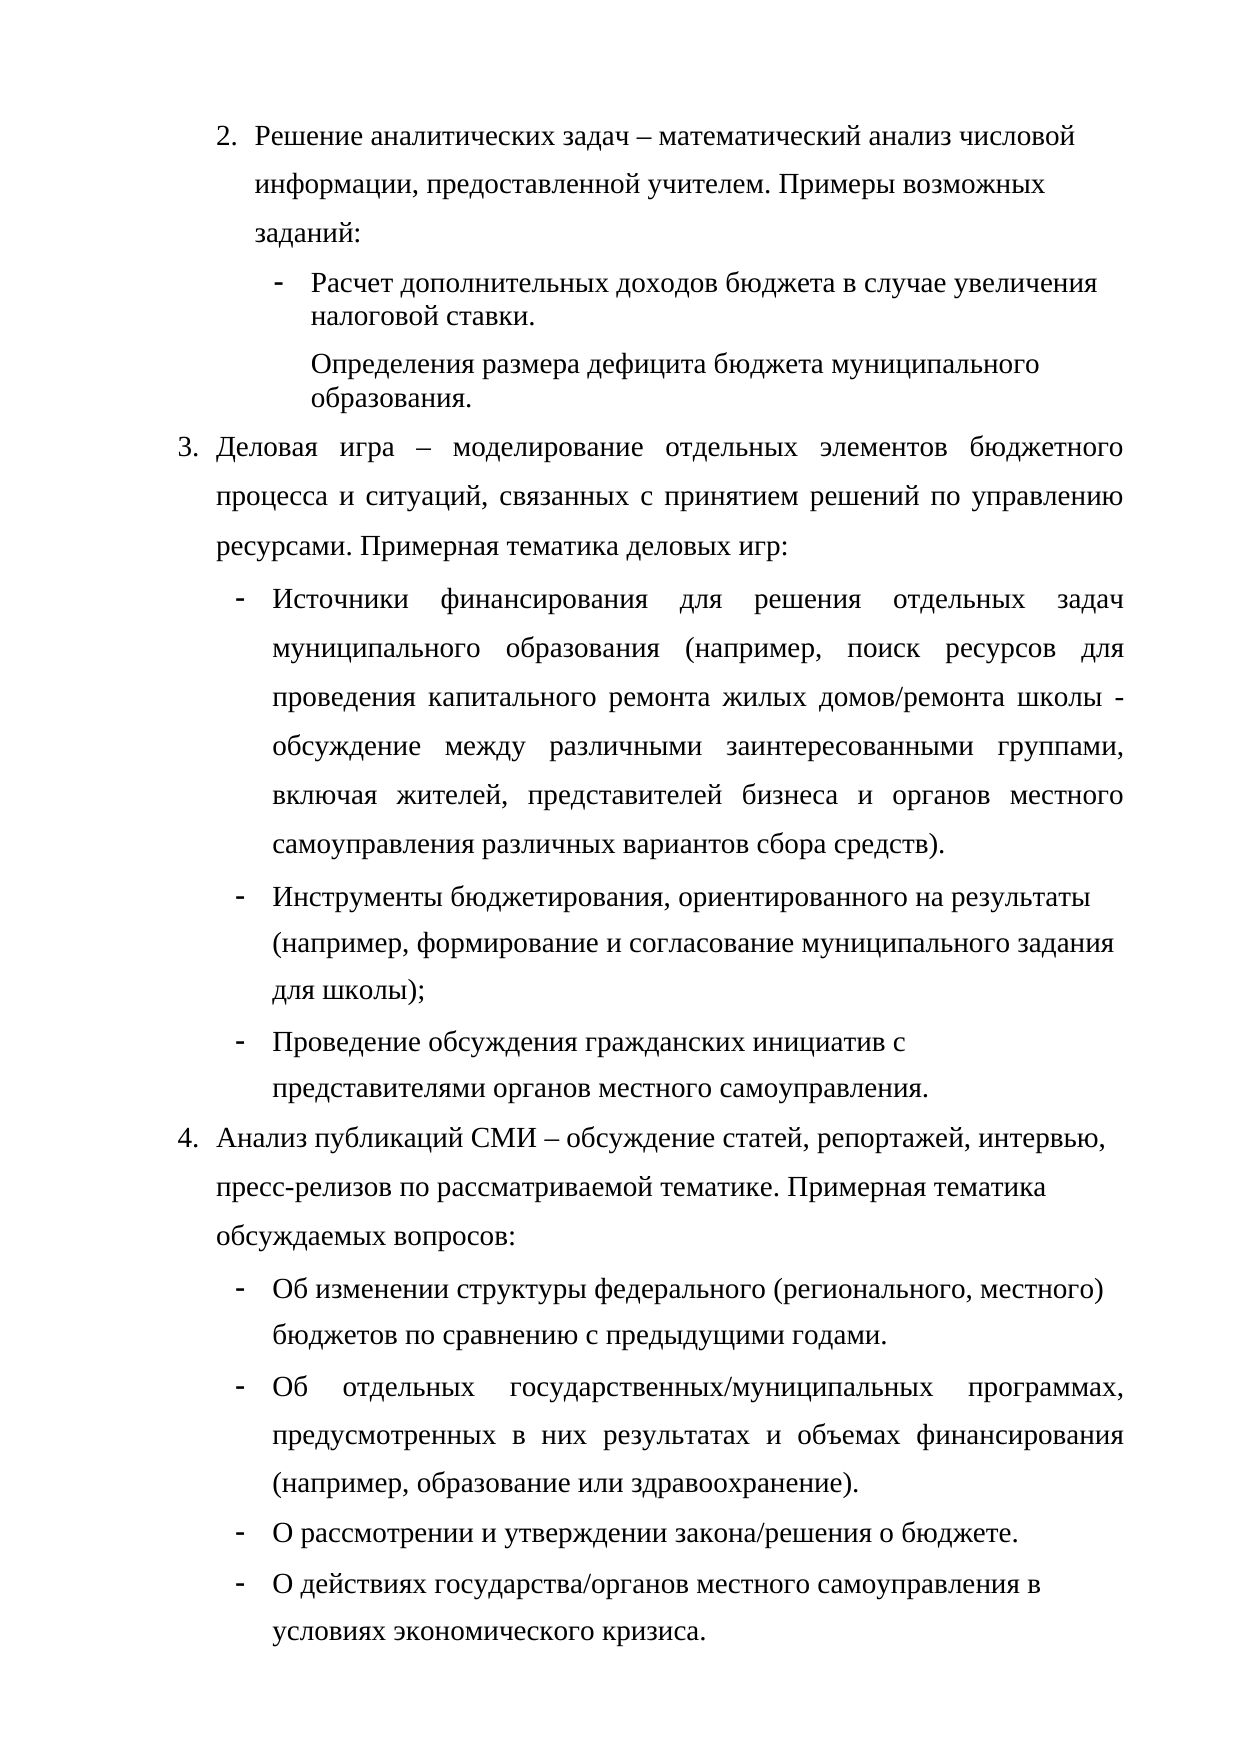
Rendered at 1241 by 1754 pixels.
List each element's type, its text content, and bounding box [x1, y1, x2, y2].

list О рассмотрении и утверждении закона/решения о бюджете. [235, 1515, 1152, 1549]
list Об отдельных государственных/муниципальных программах, предусмотренных в них результатах и объемах финансирования (например, образование или здравоохранение). [235, 1369, 1124, 1499]
list Источники финансирования для решения отдельных задач муниципального образования (например, поиск ресурсов для проведения капитального ремонта жилых домов/ремонта школы - обсуждение между различными заинтересованными группами, включая жителей, представителей бизнеса и органов местного самоуправления различных вариантов сбора средств). [235, 581, 1124, 859]
list Расчет дополнительных доходов бюджета в случае увеличения налоговой ставки. [274, 265, 1152, 332]
list Проведение обсуждения гражданских инициатив с представителями органов местного самоуправления. [235, 1024, 1124, 1104]
list Анализ публикаций СМИ – обсуждение статей, репортажей, интервью, пресс-релизов по рассматриваемой тематике. Примерная тематика обсуждаемых вопросов: [177, 1121, 1124, 1251]
list Деловая игра – моделирование отдельных элементов бюджетного процесса и ситуаций, связанных с принятием решений по управлению ресурсами. Примерная тематика деловых игр: [177, 429, 1124, 561]
list Инструменты бюджетирования, ориентированного на результаты (например, формирование и согласование муниципального задания для школы); [235, 879, 1124, 1005]
list Решение аналитических задач – математический анализ числовой информации, предоставленной учителем. Примеры возможных заданий: [216, 118, 1124, 249]
list Определения размера дефицита бюджета муниципального образования. [274, 346, 1152, 413]
list Об изменении структуры федерального (регионального, местного) бюджетов по сравнению с предыдущими годами. [235, 1271, 1124, 1351]
list О действиях государства/органов местного самоуправления в условиях экономического кризиса. [235, 1566, 1124, 1646]
